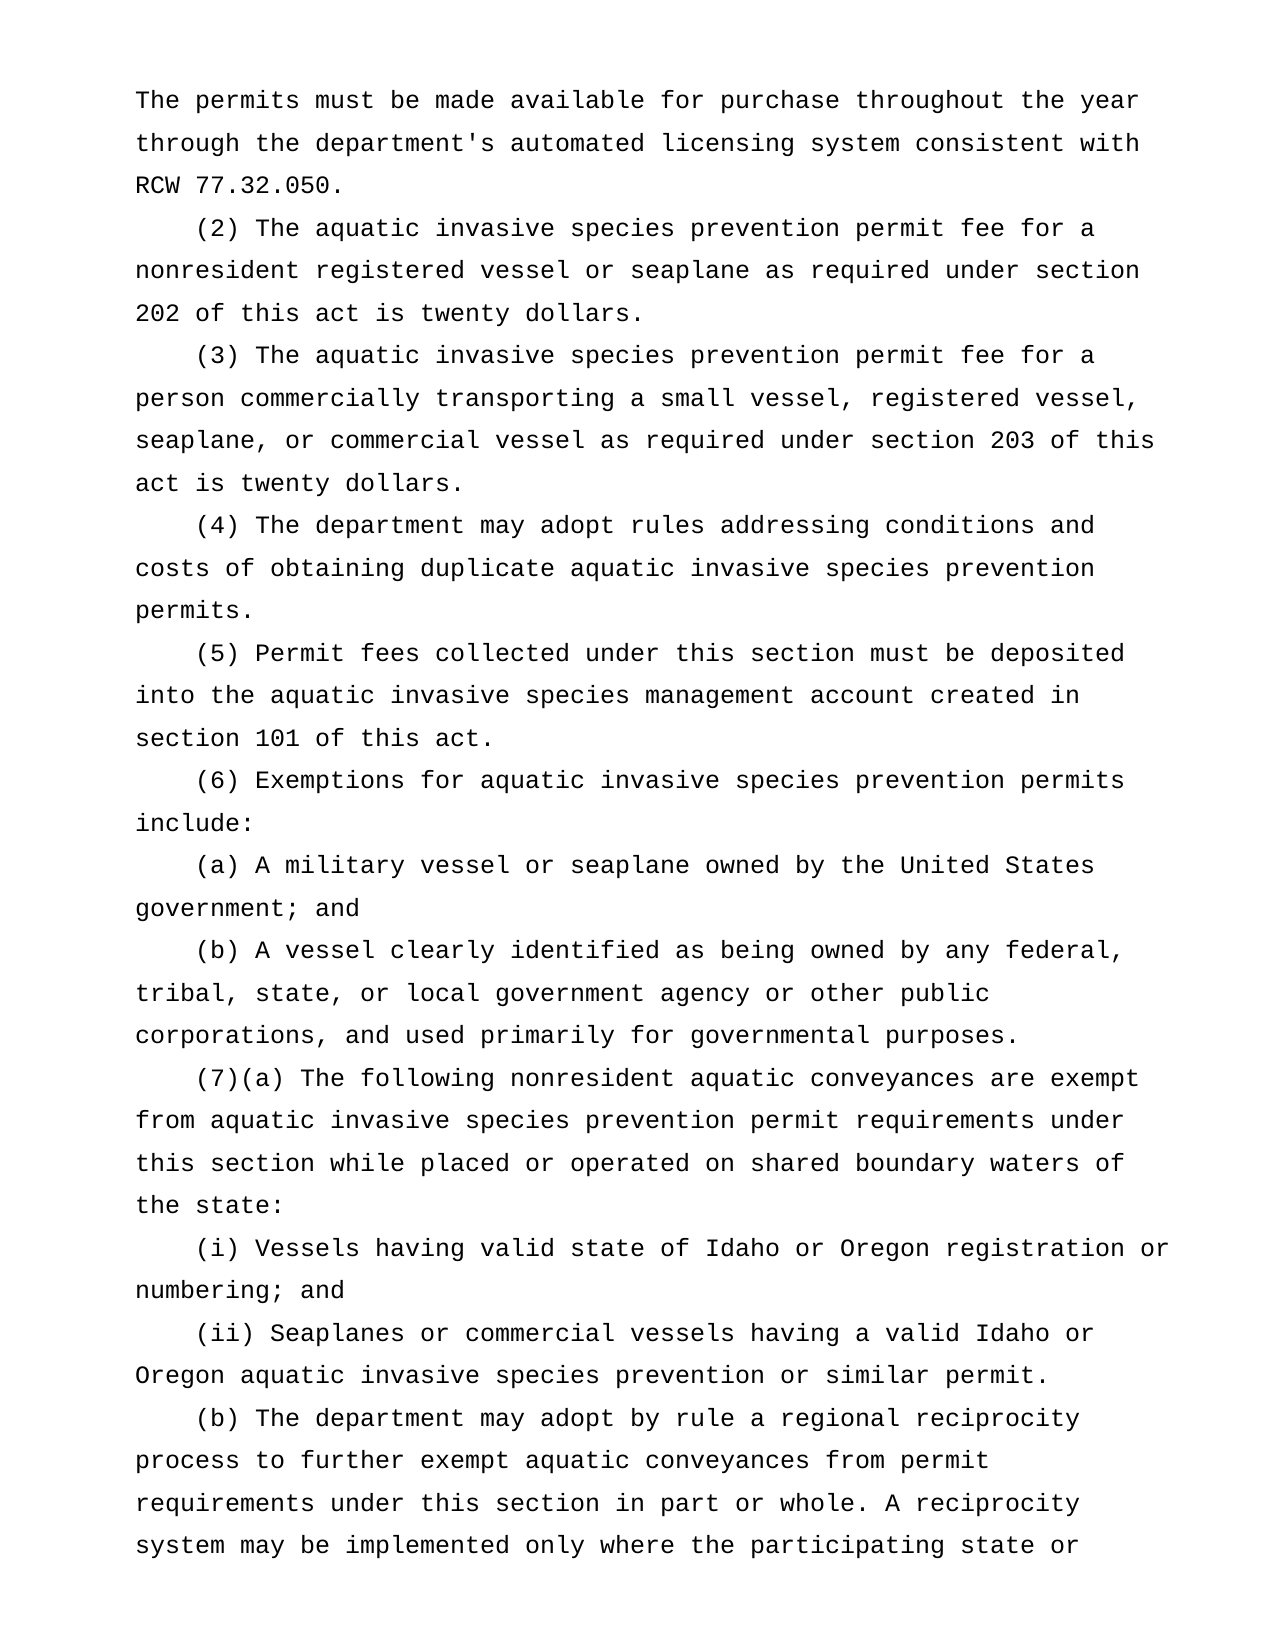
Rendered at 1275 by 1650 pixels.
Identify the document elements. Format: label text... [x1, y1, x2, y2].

text (6) Exemptions for aquatic invasive species prevention permits include: [135, 755, 1170, 840]
text (b) A vessel clearly identified as being owned by any federal, tribal, state, or local government agency or other public corporations, and used primarily for governmental purposes. [135, 925, 1170, 1052]
text (a) A military vessel or seaplane owned by the United States government; and [135, 840, 1170, 925]
text (ii) Seaplanes or commercial vessels having a valid Idaho or Oregon aquatic invasive species prevention or similar permit. [135, 1307, 1170, 1392]
text (2) The aquatic invasive species prevention permit fee for a nonresident registered vessel or seaplane as required under section 202 of this act is twenty dollars. [135, 202, 1170, 330]
text (5) Permit fees collected under this section must be deposited into the aquatic invasive species management account created in section 101 of this act. [135, 627, 1170, 755]
text (7)(a) The following nonresident aquatic conveyances are exempt from aquatic invasive species prevention permit requirements under this section while placed or operated on shared boundary waters of the state: [135, 1052, 1170, 1222]
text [135, 75, 1170, 202]
text (4) The department may adopt rules addressing conditions and costs of obtaining duplicate aquatic invasive species prevention permits. [135, 500, 1170, 627]
text (i) Vessels having valid state of Idaho or Oregon registration or numbering; and [135, 1222, 1170, 1307]
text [135, 1392, 1170, 1562]
text (3) The aquatic invasive species prevention permit fee for a person commercially transporting a small vessel, registered vessel, seaplane, or commercial vessel as required under section 203 of this act is twenty dollars. [135, 330, 1170, 500]
